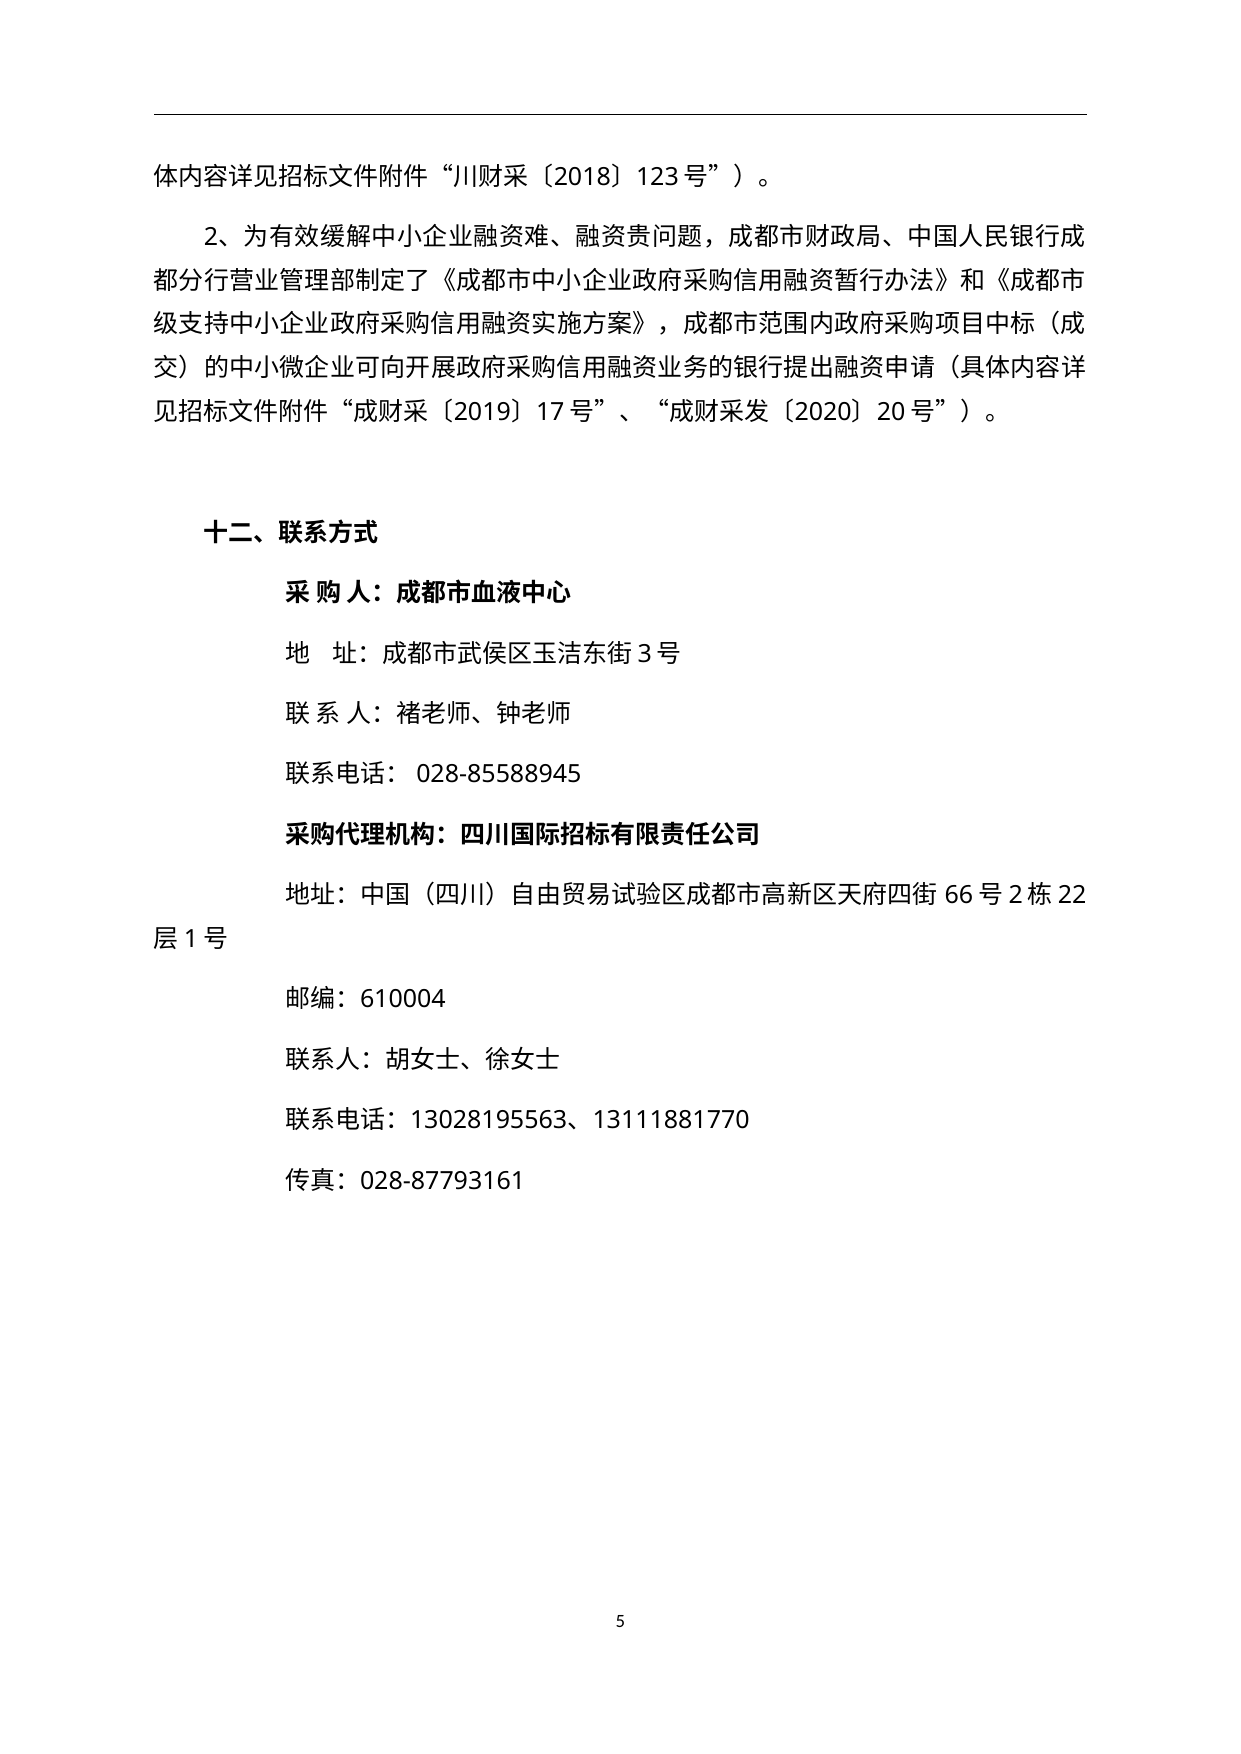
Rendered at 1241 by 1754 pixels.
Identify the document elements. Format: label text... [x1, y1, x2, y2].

text 传真：028-87793161 [153, 1154, 1087, 1198]
text 地 址：成都市武侯区玉洁东街3号 [153, 627, 1087, 671]
text 邮编：610004 [153, 973, 1087, 1017]
text 2、为有效缓解中小企业融资难、融资贵问题，成都市财政局、中国人民银行成都分行营业管理部制定了《成都市中小企业政府采购信用融资暂行办法》和《成都市级支持中小企业政府采购信用融资实施方案》，成都市范围内政府采购项目中标（成交）的中小微企业可向开展政府采购信用融资业务的银行提出融资申请（具体内容详见招标文件附件“成财采〔2019〕17号”、“成财采发〔2020〕20号”）。 [153, 210, 1087, 429]
text 十二、联系方式 [153, 506, 1087, 550]
text 联系电话： 028-85588945 [153, 748, 1087, 792]
text 联 系 人：褚老师、钟老师 [153, 687, 1087, 731]
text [153, 150, 1087, 194]
text 联系电话：13028195563、13111881770 [153, 1094, 1087, 1137]
text 采购代理机构：四川国际招标有限责任公司 [153, 808, 1087, 852]
text 采 购 人：成都市血液中心 [153, 567, 1087, 610]
text 联系人：胡女士、徐女士 [153, 1033, 1087, 1077]
text 地址：中国（四川）自由贸易试验区成都市高新区天府四街66号2栋22层1号 [153, 869, 1087, 956]
